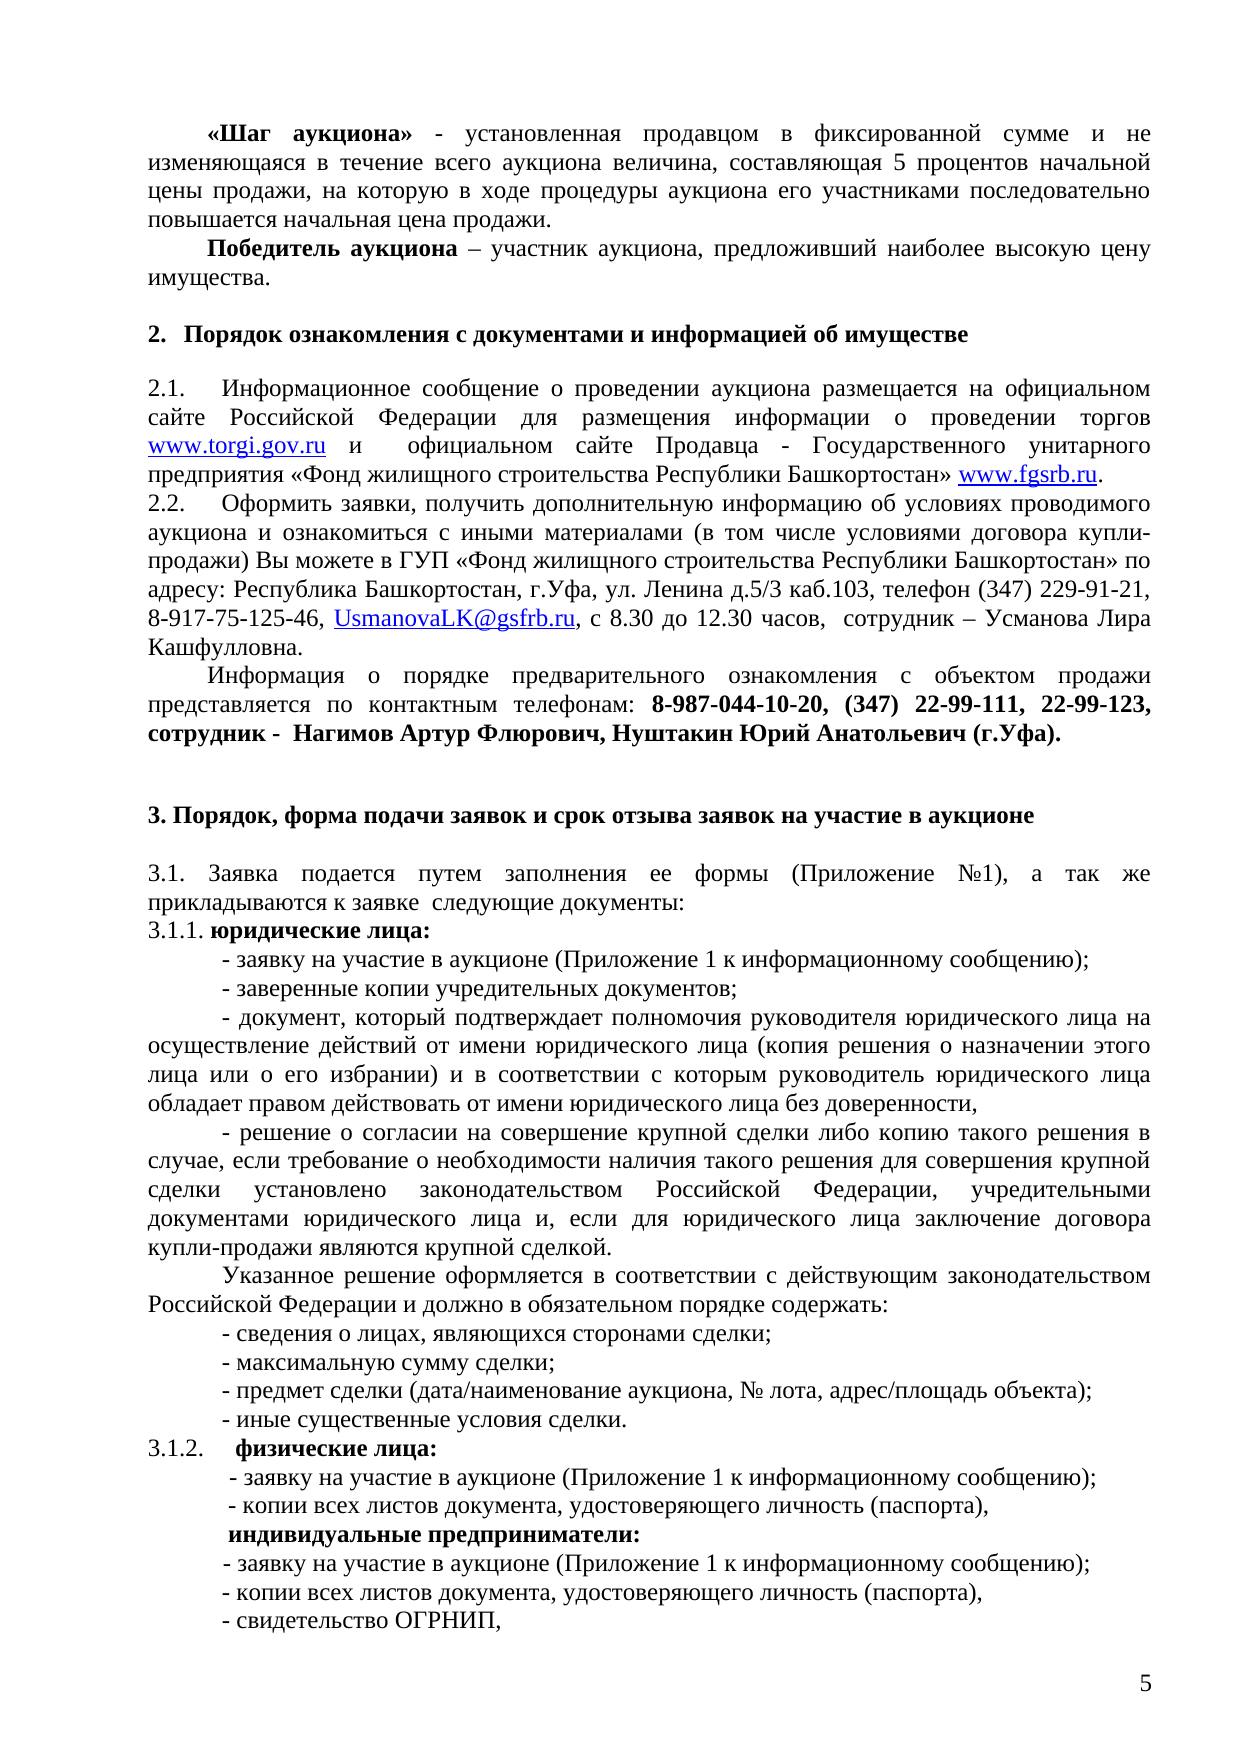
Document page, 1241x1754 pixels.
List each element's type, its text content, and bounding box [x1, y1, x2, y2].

text - предмет сделки (дата/наименование аукциона, № лота, адрес/площадь объекта); [148, 1376, 1152, 1404]
list Порядок ознакомления с документами и информацией об имуществе [148, 319, 1152, 348]
text 3.1.2. физические лица: [148, 1433, 1171, 1462]
text индивидуальные предприниматели: [222, 1519, 1152, 1548]
text - документ, который подтверждает полномочия руководителя юридического лица на осуществление действий от имени юридического лица (копия решения о назначении этого лица или о его избрании) и в соответствии с которым руководитель юридического лица обладает правом действовать от имени юридического лица без доверенности, [148, 1002, 1152, 1117]
text Указанное решение оформляется в соответствии с действующим законодательством Российской Федерации и должно в обязательном порядке содержать: [148, 1261, 1152, 1318]
text - заявку на участие в аукционе (Приложение 1 к информационному сообщению); [148, 1548, 1171, 1577]
text «Шаг аукциона» - установленная продавцом в фиксированной сумме и не изменяющаяся в течение всего аукциона величина, составляющая 5 процентов начальной цены продажи, на которую в ходе процедуры аукциона его участниками последовательно повышается начальная цена продажи. [148, 118, 1152, 233]
text - копии всех листов документа, удостоверяющего личность (паспорта), [222, 1491, 1152, 1519]
text - заявку на участие в аукционе (Приложение 1 к информационному сообщению); [148, 1462, 1171, 1491]
text - заявку на участие в аукционе (Приложение 1 к информационному сообщению); [222, 944, 1171, 973]
list Оформить заявки, получить дополнительную информацию об условиях проводимого аукциона и ознакомиться с иными материалами (в том числе условиями договора купли-продажи) Вы можете в ГУП «Фонд жилищного строительства Республики Башкортостан» по адресу: Республика Башкортостан, г.Уфа, ул. Ленина д.5/3 каб.103, телефон (347) 229-91-21, 8-917-75-125-46, UsmanovaLK@gsfrb.ru, с 8.30 до 12.30 часов, сотрудник – Усманова Лира Кашфулловна. [148, 488, 1152, 661]
text 3.1. Заявка подается путем заполнения ее формы (Приложение №1), а так же прикладываются к заявке следующие документы: [148, 858, 1152, 916]
text - заверенные копии учредительных документов; [148, 973, 1171, 1002]
text - копии всех листов документа, удостоверяющего личность (паспорта), [222, 1577, 1152, 1606]
text 3. Порядок, форма подачи заявок и срок отзыва заявок на участие в аукционе [148, 801, 1152, 829]
text - свидетельство ОГРНИП, [222, 1606, 1152, 1634]
list Информационное сообщение о проведении аукциона размещается на официальном сайте Российской Федерации для размещения информации о проведении торгов www.torgi.gov.ru и официальном сайте Продавца - Государственного унитарного предприятия «Фонд жилищного строительства Республики Башкортостан» www.fgsrb.ru. [148, 373, 1152, 488]
text - решение о согласии на совершение крупной сделки либо копию такого решения в случае, если требование о необходимости наличия такого решения для совершения крупной сделки установлено законодательством Российской Федерации, учредительными документами юридического лица и, если для юридического лица заключение договора купли-продажи являются крупной сделкой. [148, 1117, 1152, 1261]
text - сведения о лицах, являющихся сторонами сделки; [148, 1318, 1152, 1347]
text - максимальную сумму сделки; [148, 1347, 1152, 1376]
text - иные существенные условия сделки. [148, 1404, 1152, 1433]
text Победитель аукциона – участник аукциона, предложивший наиболее высокую цену имущества. [148, 233, 1152, 291]
list Информация о порядке предварительного ознакомления с объектом продажи представляется по контактным телефонам: 8-987-044-10-20, (347) 22-99-111, 22-99-123, сотрудник - Нагимов Артур Флюрович, Нуштакин Юрий Анатольевич (г.Уфа). [148, 661, 1152, 747]
text 3.1.1. юридические лица: [148, 916, 1152, 944]
